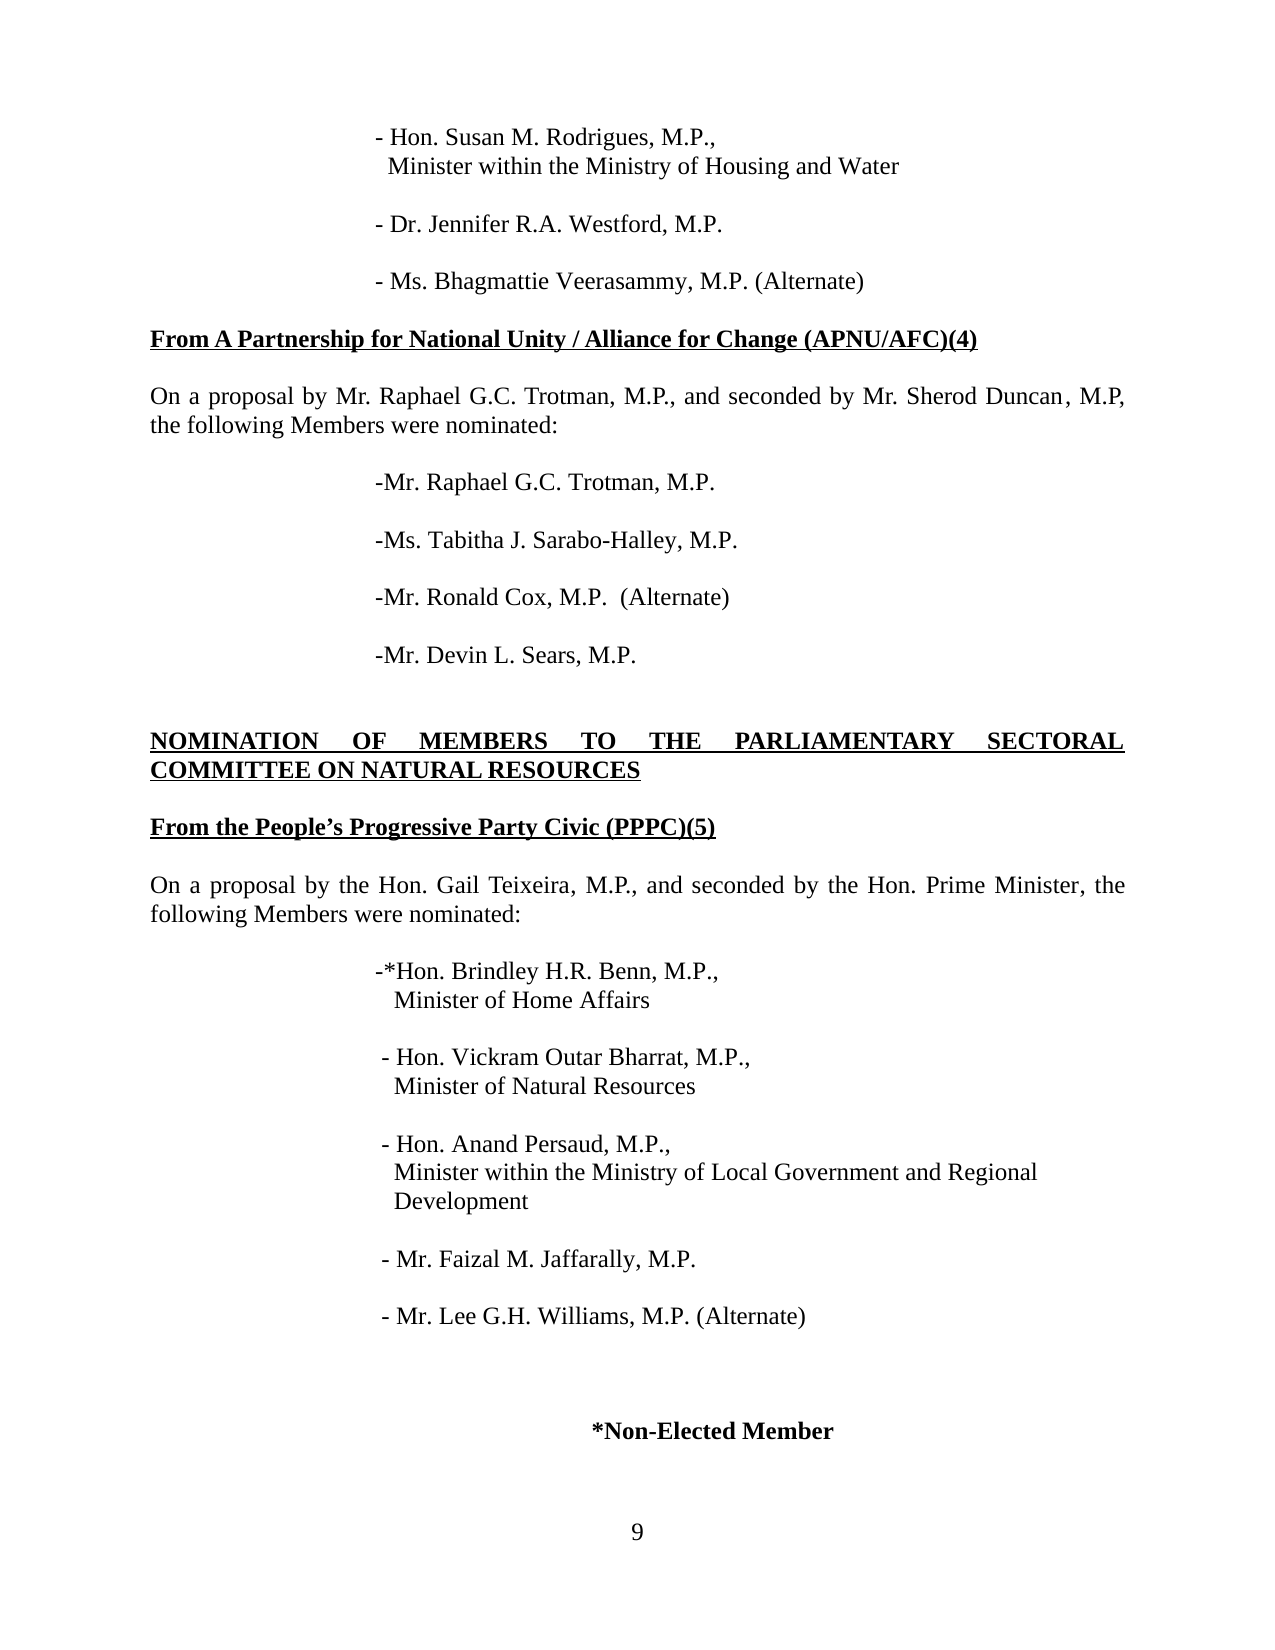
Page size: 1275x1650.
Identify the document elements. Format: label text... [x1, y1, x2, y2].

text On a proposal by the Hon. Gail Teixeira, M.P., and seconded by the Hon. Prime Minister, the following Members were nominated: [150, 870, 1125, 927]
text -Mr. Devin L. Sears, M.P. [300, 640, 1125, 669]
text NOMINATION OF MEMBERS TO THE PARLIAMENTARY SECTORAL COMMITTEE ON NATURAL RESOURCES [150, 726, 1125, 751]
text NOMINATION OF MEMBERS TO THE PARLIAMENTARY SECTORAL COMMITTEE ON NATURAL RESOURCES [150, 753, 1125, 784]
text From the People’s Progressive Party Civic (PPPC)(5) [150, 812, 1125, 841]
text - Hon. Susan M. Rodrigues, M.P., [300, 122, 1125, 151]
text Minister within the Ministry of Housing and Water [300, 151, 1125, 180]
text - Mr. Lee G.H. Williams, M.P. (Alternate) [300, 1301, 1125, 1330]
text - Hon. Anand Persaud, M.P., [300, 1129, 1125, 1157]
text - Ms. Bhagmattie Veerasammy, M.P. (Alternate) [300, 266, 1125, 295]
text -Mr. Ronald Cox, M.P. (Alternate) [300, 582, 1125, 611]
text -*Hon. Brindley H.R. Benn, M.P., [300, 956, 1125, 985]
text *Non-Elected Member [300, 1416, 1125, 1445]
list Minister of Natural Resources [225, 1071, 1125, 1100]
text - Mr. Faizal M. Jaffarally, M.P. [300, 1244, 1125, 1272]
list Minister of Home Affairs [300, 985, 1125, 1014]
text -Mr. Raphael G.C. Trotman, M.P. [300, 467, 1125, 496]
text Minister within the Ministry of Local Government and Regional Development [394, 1157, 1125, 1215]
text - Dr. Jennifer R.A. Westford, M.P. [300, 209, 1125, 237]
text On a proposal by Mr. Raphael G.C. Trotman, M.P., and seconded by Mr. Sherod Duncan, M.P, the following Members were nominated: [150, 381, 1125, 439]
text From A Partnership for National Unity / Alliance for Change (APNU/AFC)(4) [150, 324, 1125, 352]
text -Ms. Tabitha J. Sarabo-Halley, M.P. [300, 525, 1125, 554]
text - Hon. Vickram Outar Bharrat, M.P., [300, 1042, 1125, 1071]
